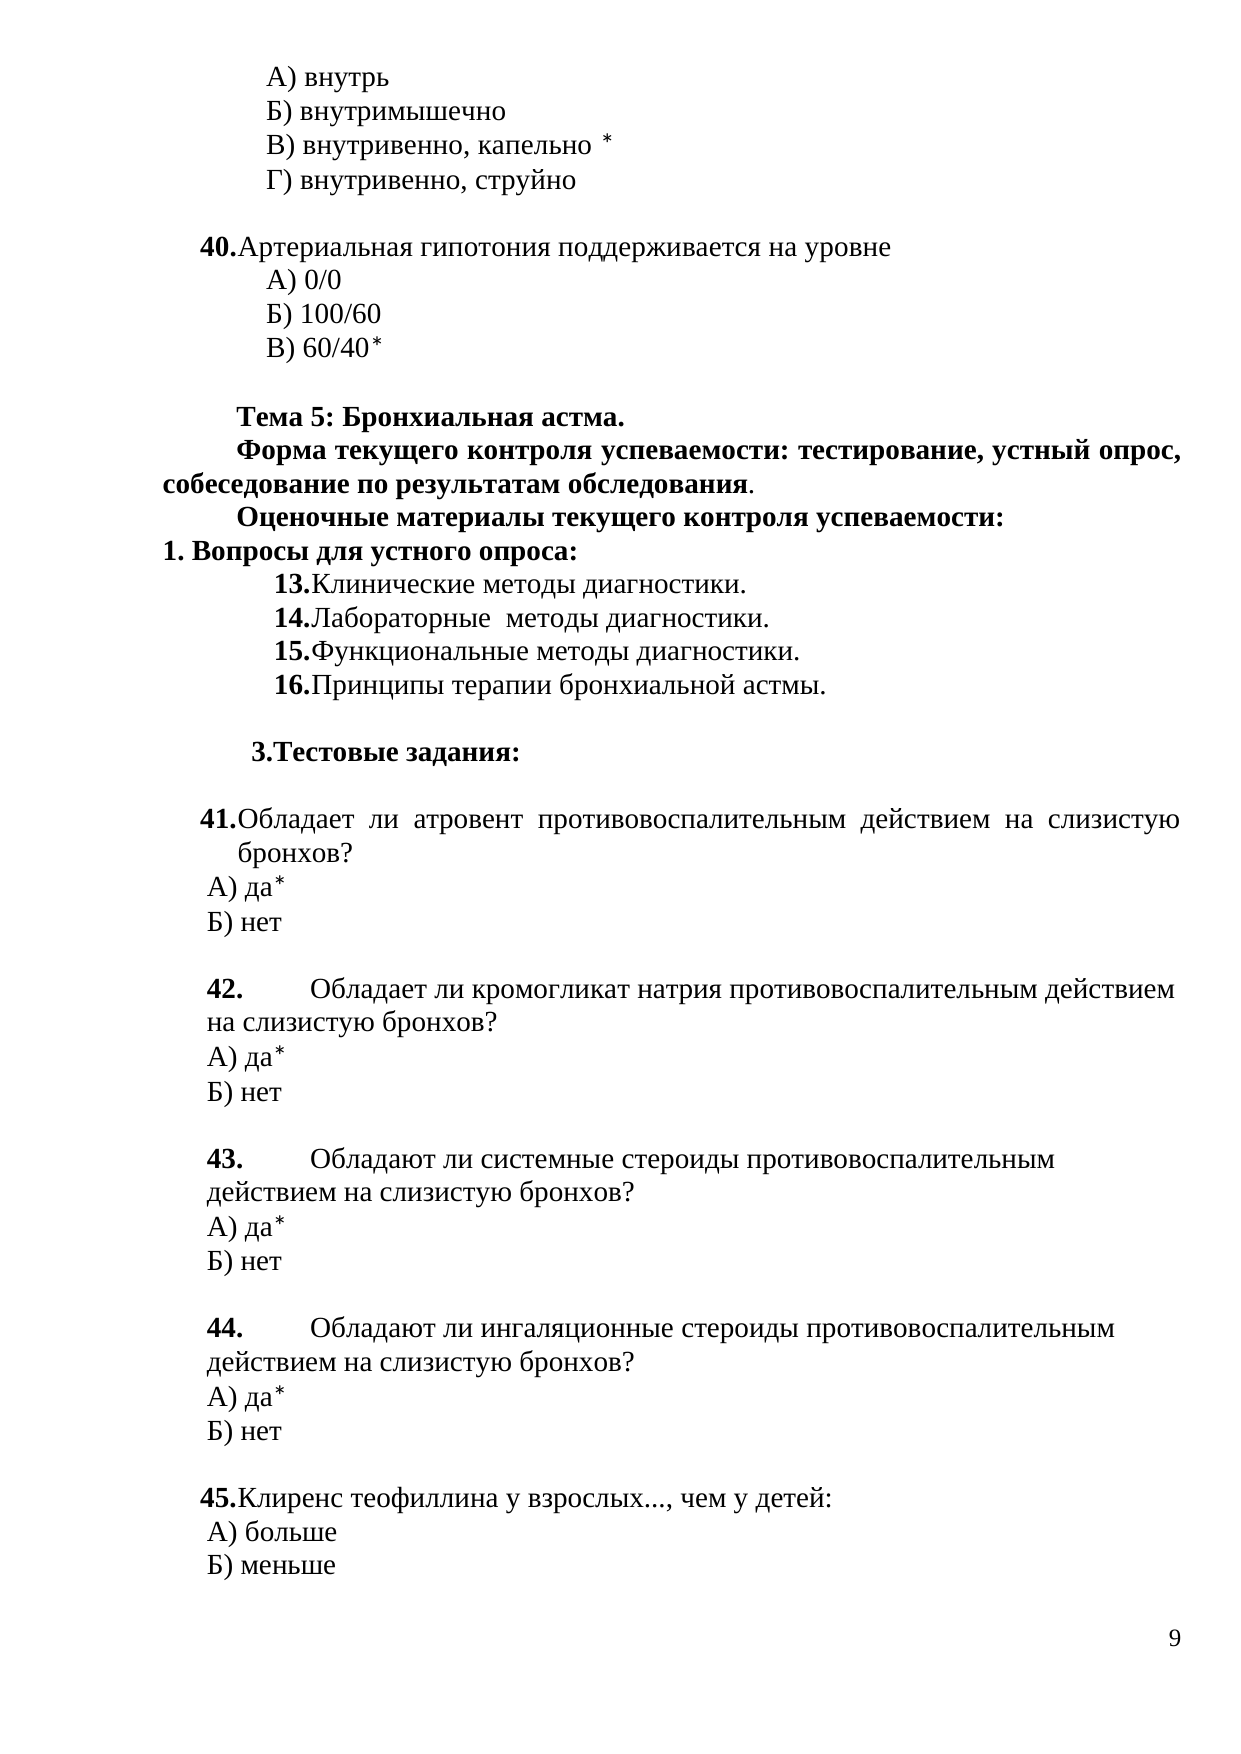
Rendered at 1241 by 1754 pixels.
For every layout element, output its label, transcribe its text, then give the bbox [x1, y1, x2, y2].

text Тема 5: Бронхиальная астма. [162, 399, 1181, 432]
list Артериальная гипотония поддерживается на уровне [200, 229, 1181, 262]
list Обладают ли ингаляционные стероиды противовоспалительным действием на слизистую бронхов? [207, 1311, 1181, 1378]
text А) да* [207, 1038, 1181, 1074]
list Функциональные методы диагностики. [274, 633, 1181, 667]
list Вопросы для устного опроса: [162, 533, 1181, 566]
list Клинические методы диагностики. [274, 566, 1181, 600]
text Б) 100/60 [207, 296, 1181, 329]
list Лабораторные методы диагностики. [274, 600, 1181, 633]
text Г) внутривенно, струйно [207, 162, 1181, 195]
list Обладает ли кромогликат натрия противовоспалительным действием на слизистую бронхов? [207, 971, 1181, 1038]
text Б) внутримышечно [207, 93, 1181, 126]
text Б) нет [207, 904, 1181, 937]
text B) внутривенно, капельно * [207, 126, 1181, 162]
text Б) нет [207, 1074, 1181, 1107]
text B) 60/40* [207, 329, 1181, 365]
text А) да* [207, 868, 1181, 904]
list Принципы терапии бронхиальной астмы. [274, 667, 1181, 701]
text Форма текущего контроля успеваемости: тестирование, устный опрос, собеседование по результатам обследования. [162, 432, 1181, 499]
text А) да* [207, 1208, 1181, 1243]
text Б) меньше [207, 1547, 1181, 1581]
text А) да* [207, 1378, 1181, 1413]
list Обладает ли атровент противовоспалительным действием на слизистую бронхов? [200, 801, 1181, 868]
text Б) нет [207, 1243, 1181, 1277]
text Б) нет [207, 1413, 1181, 1447]
text A) внутрь [207, 59, 1181, 93]
list Клиренс теофиллина у взрослых..., чем у детей: [200, 1480, 1181, 1514]
text А) больше [207, 1514, 1181, 1547]
text Оценочные материалы текущего контроля успеваемости: [162, 499, 1181, 533]
text A) 0/0 [207, 262, 1181, 296]
list 3.Тестовые задания: [251, 734, 1181, 768]
list Обладают ли системные стероиды противовоспалительным действием на слизистую бронхов? [207, 1141, 1181, 1208]
